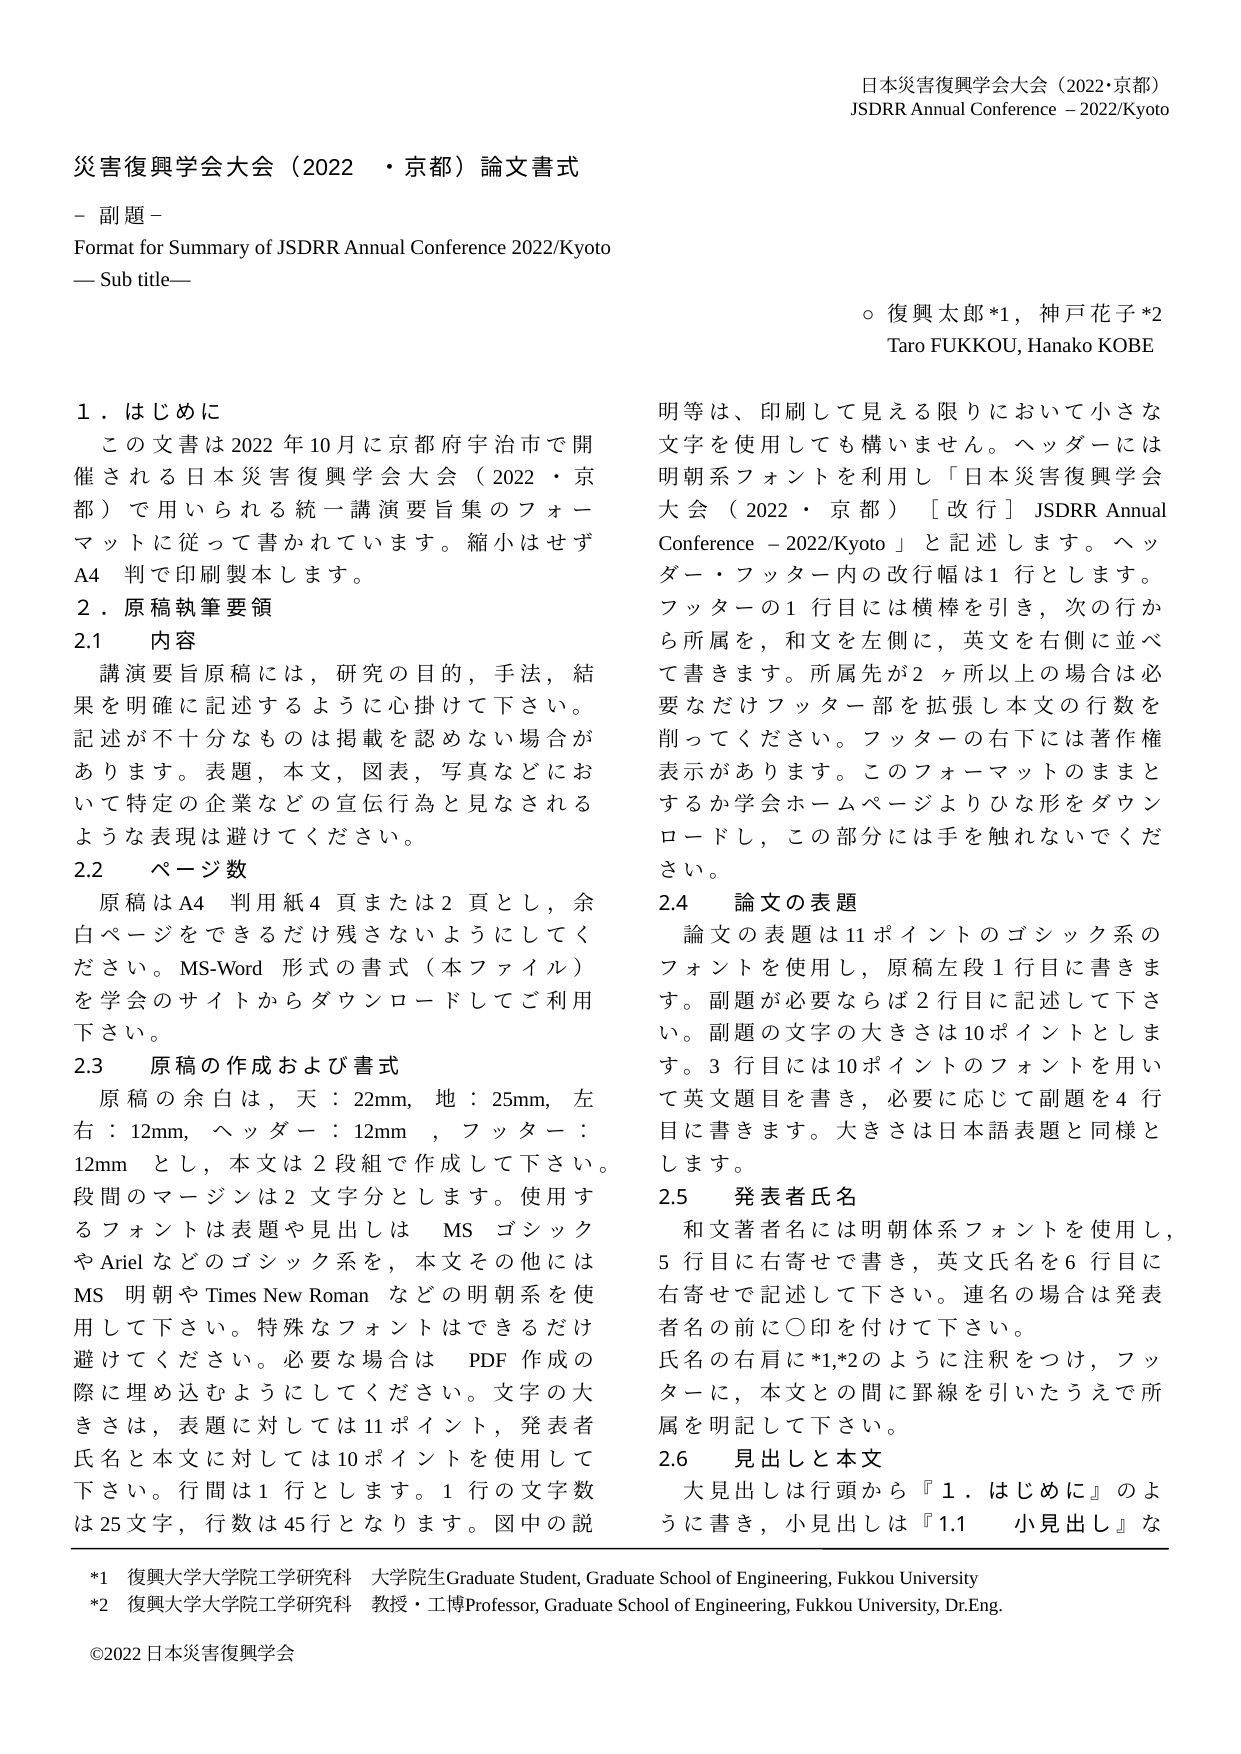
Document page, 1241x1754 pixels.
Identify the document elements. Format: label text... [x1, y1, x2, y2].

title 災害復興学会大会（2022・京都）論文書式 [74, 132, 1167, 198]
text 和文著者名には明朝体系フォントを使用し，5行目に右寄せで書き，英文氏名を6行目に右寄せで記述して下さい。連名の場合は発表者名の前に○印を付けて下さい。 [641, 1212, 1167, 1342]
subtitle １．はじめに [74, 394, 599, 427]
subtitle ２．原稿執筆要領 [74, 590, 599, 623]
subtitle 2.6 見出しと本文 [641, 1441, 1167, 1473]
subtitle Format for Summary of JSDRR Annual Conference 2022/Kyoto [74, 230, 1167, 263]
text 氏名の右肩に*1,*2のように注釈をつけ，フッターに，本文との間に罫線を引いたうえで所属を明記して下さい。 [641, 1342, 1167, 1441]
text ○復興太郎*1，神戸花子*2 [74, 296, 1167, 328]
subtitle 2.1 内容 [74, 623, 599, 656]
subtitle −副題− [74, 198, 1167, 230]
text 原稿の余白は，天：22mm, 地：25mm, 左右：12mm, ヘッダー：12mm，フッター：12mmとし，本文は２段組で作成して下さい。段間のマージンは2文字分とします。使用するフォントは表題や見出しは MSゴシックやArielなどのゴシック系を，本文その他にはMS明朝やTimes New Roman などの明朝系を使用して下さい。特殊なフォントはできるだけ避けてください。必要な場合は PDF 作成の際に埋め込むようにしてください。文字の大きさは，表題に対しては11ポイント，発表者氏名と本文に対しては10ポイントを使用して下さい。行間は1行とします。1行の文字数は25文字，行数は45行となります。図中の説明等は、印刷して見える限りにおいて小さな文字を使用しても構いません。ヘッダーには明朝系フォントを利用し「日本災害復興学会大会（2022･京都）［改行］JSDRR Annual Conference – 2022/Kyoto」と記述します。ヘッダー・フッター内の改行幅は1行とします。フッターの1行目には横棒を引き，次の行から所属を，和文を左側に，英文を右側に並べて書きます。所属先が2ヶ所以上の場合は必要なだけフッター部を拡張し本文の行数を削ってください。フッターの右下には著作権表示があります。このフォーマットのままとするか学会ホームページよりひな形をダウンロードし，この部分には手を触れないでください。 [641, 394, 1167, 884]
text Taro FUKKOU, Hanako KOBE [74, 328, 1167, 361]
subtitle 2.4 論文の表題 [641, 884, 1167, 917]
text 原稿の余白は，天：22mm, 地：25mm, 左右：12mm, ヘッダー：12mm，フッター：12mmとし，本文は２段組で作成して下さい。段間のマージンは2文字分とします。使用するフォントは表題や見出しは MSゴシックやArielなどのゴシック系を，本文その他にはMS明朝やTimes New Roman などの明朝系を使用して下さい。特殊なフォントはできるだけ避けてください。必要な場合は PDF 作成の際に埋め込むようにしてください。文字の大きさは，表題に対しては11ポイント，発表者氏名と本文に対しては10ポイントを使用して下さい。行間は1行とします。1行の文字数は25文字，行数は45行となります。図中の説明等は、印刷して見える限りにおいて小さな文字を使用しても構いません。ヘッダーには明朝系フォントを利用し「日本災害復興学会大会（2022･京都）［改行］JSDRR Annual Conference – 2022/Kyoto」と記述します。ヘッダー・フッター内の改行幅は1行とします。フッターの1行目には横棒を引き，次の行から所属を，和文を左側に，英文を右側に並べて書きます。所属先が2ヶ所以上の場合は必要なだけフッター部を拡張し本文の行数を削ってください。フッターの右下には著作権表示があります。このフォーマットのままとするか学会ホームページよりひな形をダウンロードし，この部分には手を触れないでください。 [74, 1081, 599, 1539]
subtitle 2.2 ページ数 [74, 852, 599, 884]
subtitle — Sub title— [74, 263, 1167, 296]
subtitle 2.3 原稿の作成および書式 [74, 1048, 599, 1081]
text 大見出しは行頭から『１．はじめに』のように書き，小見出しは『1.1 小見出し』などとして下さい。大見出しと小見出しにはゴシック系，本文には明朝系のフォントを使用し，行間は1行ポイントにして下さい。 [641, 1473, 1167, 1539]
text 原稿はA4判用紙4頁または2頁とし，余白ページをできるだけ残さないようにしてください。MS-Word形式の書式（本ファイル）を学会のサイトからダウンロードしてご利用下さい。 [74, 884, 599, 1048]
subtitle 2.5 発表者氏名 [641, 1179, 1167, 1212]
text この文書は2022年10月に京都府宇治市で開催される日本災害復興学会大会（2022・京都）で用いられる統一講演要旨集のフォーマットに従って書かれています。縮小はせず，A4判で印刷製本します。 [74, 427, 599, 590]
text 講演要旨原稿には，研究の目的，手法，結果を明確に記述するように心掛けて下さい。記述が不十分なものは掲載を認めない場合があります。表題，本文，図表，写真などにおいて特定の企業などの宣伝行為と見なされるような表現は避けてください。 [74, 656, 599, 852]
text 論文の表題は11ポイントのゴシック系のフォントを使用し，原稿左段１行目に書きます。副題が必要ならば２行目に記述して下さい。副題の文字の大きさは10ポイントとします。3行目には10ポイントのフォントを用いて英文題目を書き，必要に応じて副題を4行目に書きます。大きさは日本語表題と同様とします。 [641, 917, 1167, 1179]
